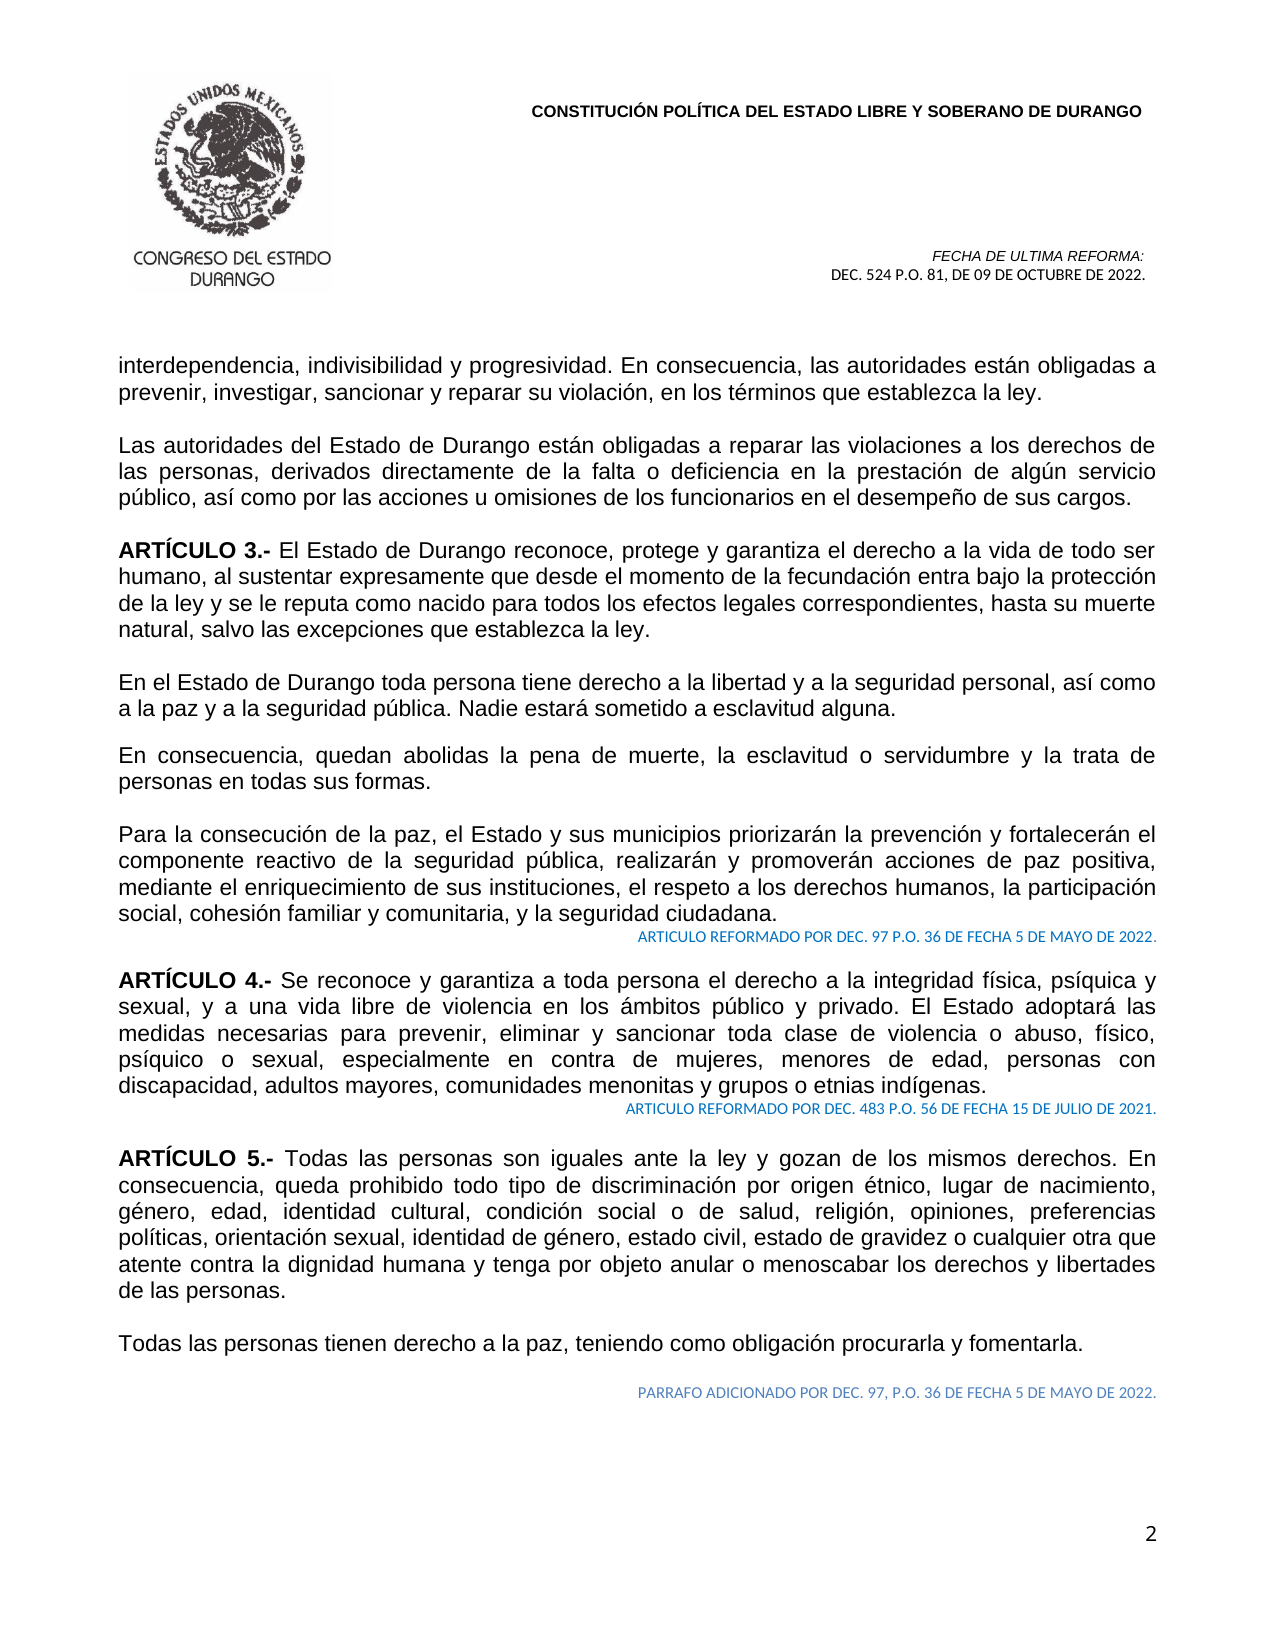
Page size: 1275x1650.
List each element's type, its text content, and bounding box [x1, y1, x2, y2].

text ARTÍCULO 3.- El Estado de Durango reconoce, protege y garantiza el derecho a la vida de todo ser humano, al sustentar expresamente que desde el momento de la fecundación entra bajo la protección de la ley y se le reputa como nacido para todos los efectos legales correspondientes, hasta su muerte natural, salvo las excepciones que establezca la ley. [118, 537, 1157, 642]
text PARRAFO ADICIONADO POR DEC. 97, P.O. 36 DE FECHA 5 DE MAYO DE 2022. [118, 1382, 1157, 1403]
text ARTÍCULO 5.- Todas las personas son iguales ante la ley y gozan de los mismos derechos. En consecuencia, queda prohibido todo tipo de discriminación por origen étnico, lugar de nacimiento, género, edad, identidad cultural, condición social o de salud, religión, opiniones, preferencias políticas, orientación sexual, identidad de género, estado civil, estado de gravidez o cualquier otra que atente contra la dignidad humana y tenga por objeto anular o menoscabar los derechos y libertades de las personas. [118, 1145, 1157, 1303]
text Las autoridades del Estado de Durango están obligadas a reparar las violaciones a los derechos de las personas, derivados directamente de la falta o deficiencia en la prestación de algún servicio público, así como por las acciones u omisiones de los funcionarios en el desempeño de sus cargos. [118, 432, 1157, 511]
text Para la consecución de la paz, el Estado y sus municipios priorizarán la prevención y fortalecerán el componente reactivo de la seguridad pública, realizarán y promoverán acciones de paz positiva, mediante el enriquecimiento de sus instituciones, el respeto a los derechos humanos, la participación social, cohesión familiar y comunitaria, y la seguridad ciudadana. [118, 821, 1157, 926]
picture [129, 73, 333, 293]
text Todas las personas tienen derecho a la paz, teniendo como obligación procurarla y fomentarla. [118, 1330, 1157, 1356]
text En el Estado de Durango toda persona tiene derecho a la libertad y a la seguridad personal, así como a la paz y a la seguridad pública. Nadie estará sometido a esclavitud alguna. [118, 669, 1157, 721]
text ARTICULO REFORMADO POR DEC. 483 P.O. 56 DE FECHA 15 DE JULIO DE 2021. [118, 1099, 1157, 1119]
text ARTICULO REFORMADO POR DEC. 97 P.O. 36 DE FECHA 5 DE MAYO DE 2022. [118, 926, 1157, 947]
text ARTÍCULO 4.- Se reconoce y garantiza a toda persona el derecho a la integridad física, psíquica y sexual, y a una vida libre de violencia en los ámbitos público y privado. El Estado adoptará las medidas necesarias para prevenir, eliminar y sancionar toda clase de violencia o abuso, físico, psíquico o sexual, especialmente en contra de mujeres, menores de edad, personas con discapacidad, adultos mayores, comunidades menonitas y grupos o etnias indígenas. [118, 967, 1157, 1099]
text En consecuencia, quedan abolidas la pena de muerte, la esclavitud o servidumbre y la trata de personas en todas sus formas. [118, 742, 1157, 794]
